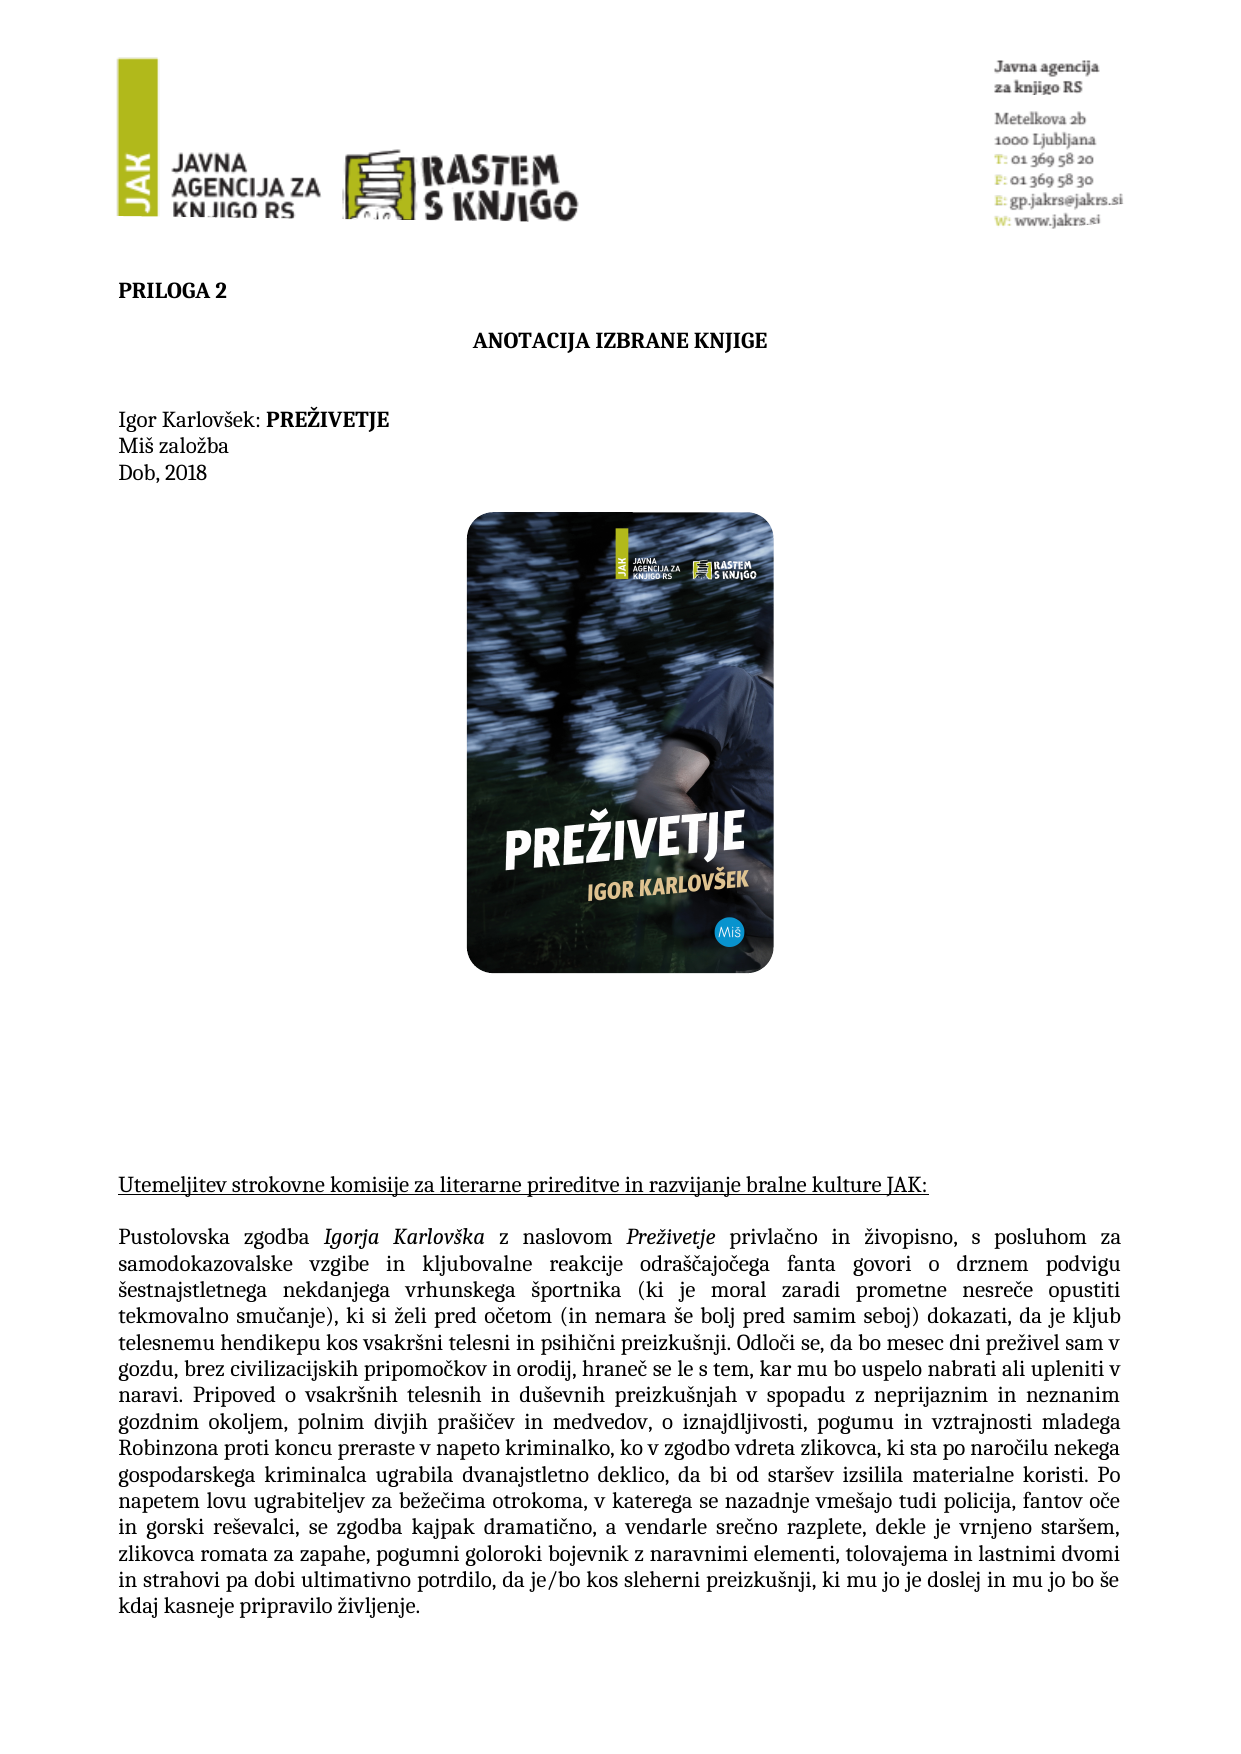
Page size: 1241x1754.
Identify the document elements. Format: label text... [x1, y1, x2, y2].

text PRILOGA 2 [118, 278, 1122, 304]
text Miš založba [118, 433, 1122, 460]
text Utemeljitev strokovne komisije za literarne prireditve in razvijanje bralne kulture JAK: [118, 1171, 1122, 1198]
text ANOTACIJA IZBRANE KNJIGE [118, 328, 1122, 354]
text Dob, 2018 [118, 460, 1122, 486]
text Igor Karlovšek: PREŽIVETJE [118, 407, 1122, 433]
picture [466, 512, 774, 974]
text Pustolovska zgodba Igorja Karlovška z naslovom Preživetje privlačno in živopisno, s posluhom za samodokazovalske vzgibe in kljubovalne reakcije odraščajočega fanta govori o drznem podvigu šestnajstletnega nekdanjega vrhunskega športnika (ki je moral zaradi prometne nesreče opustiti tekmovalno smučanje), ki si želi pred očetom (in nemara še bolj pred samim seboj) dokazati, da je kljub telesnemu hendikepu kos vsakršni telesni in psihični preizkušnji. Odloči se, da bo mesec dni preživel sam v gozdu, brez civilizacijskih pripomočkov in orodij, hraneč se le s tem, kar mu bo uspelo nabrati ali upleniti v naravi. Pripoved o vsakršnih telesnih in duševnih preizkušnjah v spopadu z neprijaznim in neznanim gozdnim okoljem, polnim divjih prašičev in medvedov, o iznajdljivosti, pogumu in vztrajnosti mladega Robinzona proti koncu preraste v napeto kriminalko, ko v zgodbo vdreta zlikovca, ki sta po naročilu nekega gospodarskega kriminalca ugrabila dvanajstletno deklico, da bi od staršev izsilila materialne koristi. Po napetem lovu ugrabiteljev za bežečima otrokoma, v katerega se nazadnje vmešajo tudi policija, fantov oče in gorski reševalci, se zgodba kajpak dramatično, a vendarle srečno razplete, dekle je vrnjeno staršem, zlikovca romata za zapahe, pogumni goloroki bojevnik z naravnimi elementi, tolovajema in lastnimi dvomi in strahovi pa dobi ultimativno potrdilo, da je/bo kos sleherni preizkušnji, ki mu jo je doslej in mu jo bo še kdaj kasneje pripravilo življenje. [118, 1224, 1122, 1619]
